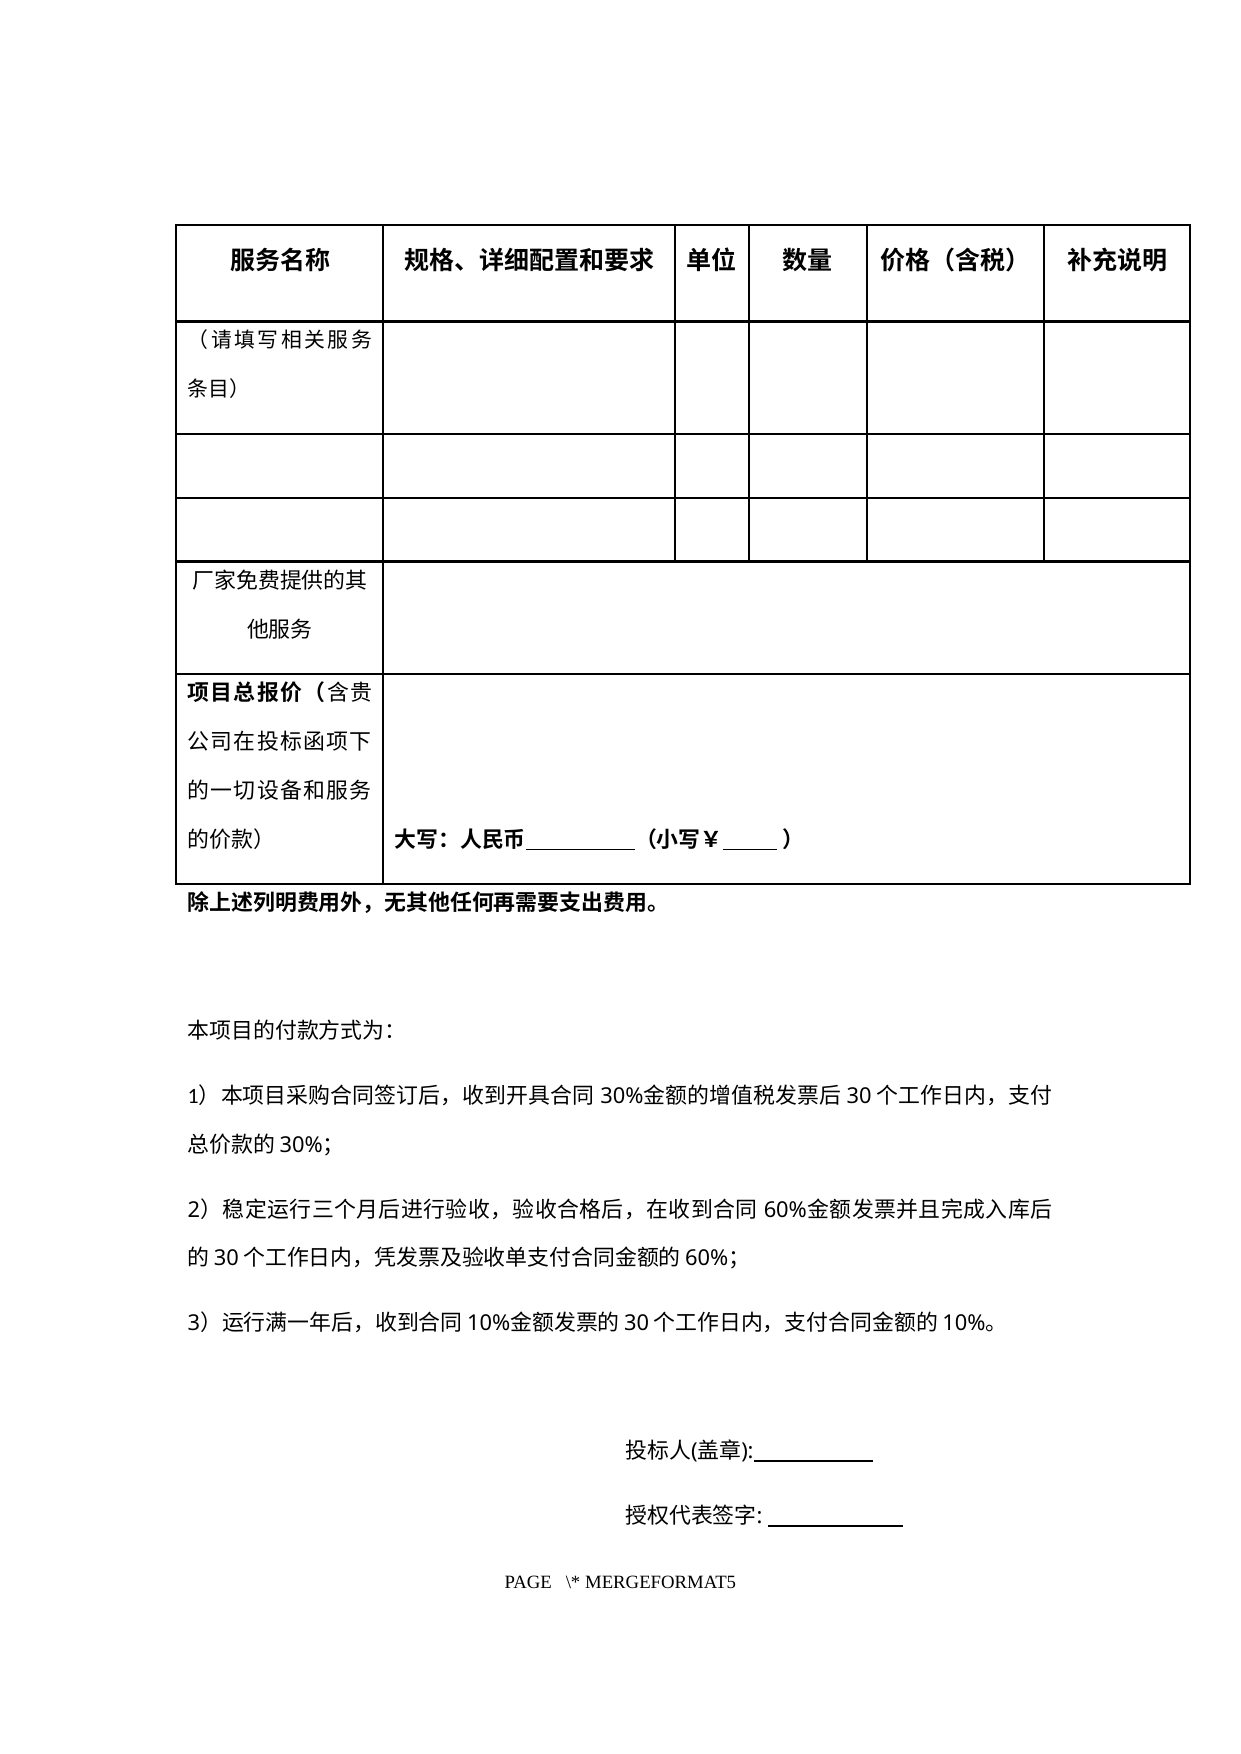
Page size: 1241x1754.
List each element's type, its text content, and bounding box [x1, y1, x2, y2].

text 除上述列明费用外，无其他任何再需要支出费用。 [187, 885, 1053, 917]
table_cell [177, 435, 382, 497]
table_cell [868, 435, 1043, 497]
table_cell 项目总报价（含贵公司在投标函项下的一切设备和服务的价款） [177, 675, 382, 883]
table_header 规格、详细配置和要求 [384, 226, 674, 320]
table_header 补充说明 [1045, 226, 1189, 320]
table_header 数量 [750, 226, 866, 320]
table_cell [177, 499, 382, 560]
table_cell （请填写相关服务条目） [177, 323, 382, 433]
table_cell [750, 435, 866, 497]
table_cell [384, 563, 1189, 673]
text 本项目的付款方式为： [187, 1012, 1053, 1045]
table_cell [1045, 323, 1189, 433]
table_cell [868, 499, 1043, 560]
table_cell [1045, 499, 1189, 560]
text 授权代表签字: [187, 1497, 1053, 1530]
table_cell [676, 435, 748, 497]
table_cell [1045, 435, 1189, 497]
table_header 价格（含税） [868, 226, 1043, 320]
table_cell [750, 499, 866, 560]
table_cell 大写：人民币 （小写￥ ） [384, 675, 1189, 883]
text 2）稳定运行三个月后进行验收，验收合格后，在收到合同60%金额发票并且完成入库后的30个工作日内，凭发票及验收单支付合同金额的60%； [187, 1191, 1053, 1272]
table_header 单位 [676, 226, 748, 320]
table_cell [384, 499, 674, 560]
text 1）本项目采购合同签订后，收到开具合同30%金额的增值税发票后30个工作日内，支付总价款的30%； [187, 1077, 1053, 1159]
table_cell [384, 323, 674, 433]
table_cell 厂家免费提供的其他服务 [177, 563, 382, 673]
table_cell [750, 323, 866, 433]
text 3）运行满一年后，收到合同10%金额发票的30个工作日内，支付合同金额的10%。 [187, 1305, 1053, 1337]
table_cell [868, 323, 1043, 433]
table_cell [676, 323, 748, 433]
table_header 服务名称 [177, 226, 382, 320]
table_cell [676, 499, 748, 560]
text 投标人(盖章): [187, 1432, 1053, 1465]
table_cell [384, 435, 674, 497]
